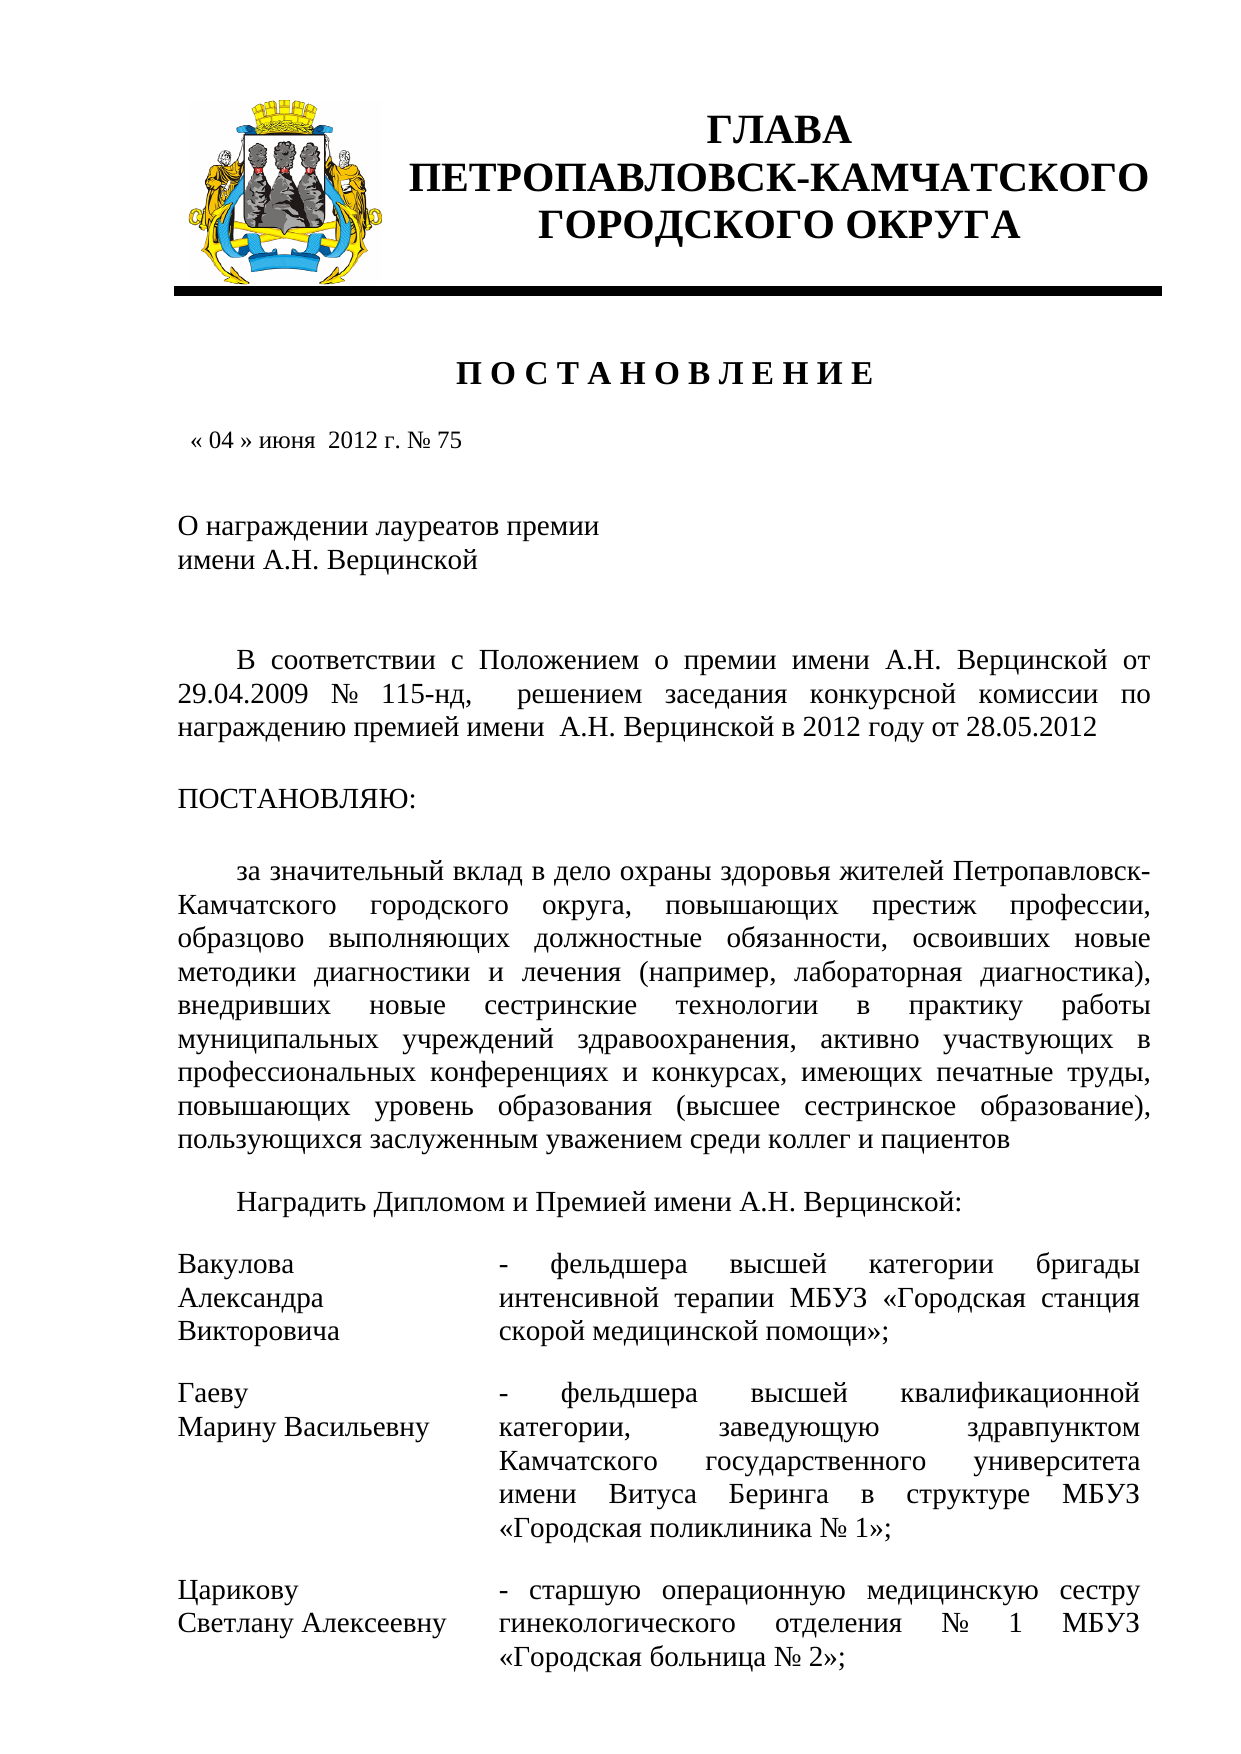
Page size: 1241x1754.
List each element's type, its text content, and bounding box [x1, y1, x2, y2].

table_header [177, 89, 395, 286]
table_header - фельдшера высшей категории бригады интенсивной терапии МБУЗ «Городская станция скорой медицинской помощи»; [487, 1246, 1152, 1376]
table_header О награждении лауреатов премии имени А.Н. Верцинской [166, 508, 664, 575]
table_cell - старшую операционную медицинскую сестру гинекологического отделения № 1 МБУЗ «Городская больница № 2»; [487, 1572, 1152, 1673]
table_header Вакулова Александра Викторовича [166, 1246, 487, 1376]
table_cell Гаеву Марину Васильевну [166, 1376, 487, 1572]
table_cell - фельдшера высшей квалификационной категории, заведующую здравпунктом Камчатского государственного университета имени Витуса Беринга в структуре МБУЗ «Городская поликлиника № 1»; [487, 1376, 1152, 1572]
text В соответствии с Положением о премии имени А.Н. Верцинской от 29.04.2009 № 115-нд, решением заседания конкурсной комиссии по награждению премией имени А.Н. Верцинской в 2012 году от 28.05.2012 [177, 642, 1152, 743]
table_cell [177, 286, 1163, 320]
table_header « 04 » июня 2012 г. № 75 [166, 425, 650, 475]
table_cell Царикову Светлану Алексеевну [166, 1572, 487, 1673]
text за значительный вклад в дело охраны здоровья жителей Петропавловск-Камчатского городского округа, повышающих престиж профессии, образцово выполняющих должностные обязанности, освоивших новые методики диагностики и лечения (например, лабораторная диагностика), внедривших новые сестринские технологии в практику работы муниципальных учреждений здравоохранения, активно участвующих в профессиональных конференциях и конкурсах, имеющих печатные труды, повышающих уровень образования (высшее сестринское образование), пользующихся заслуженным уважением среди коллег и пациентов [177, 853, 1152, 1155]
text П О С Т А Н О В Л Е Н И Е [177, 353, 1152, 392]
picture [188, 100, 383, 286]
text Наградить Дипломом и Премией имени А.Н. Верцинской: [177, 1184, 1152, 1217]
text ПОСТАНОВЛЯЮ: [177, 781, 1152, 815]
table_header ГЛАВА ПЕТРОПАВЛОВСК-КАМЧАТСКОГО ГОРОДСКОГО ОКРУГА [395, 89, 1163, 286]
